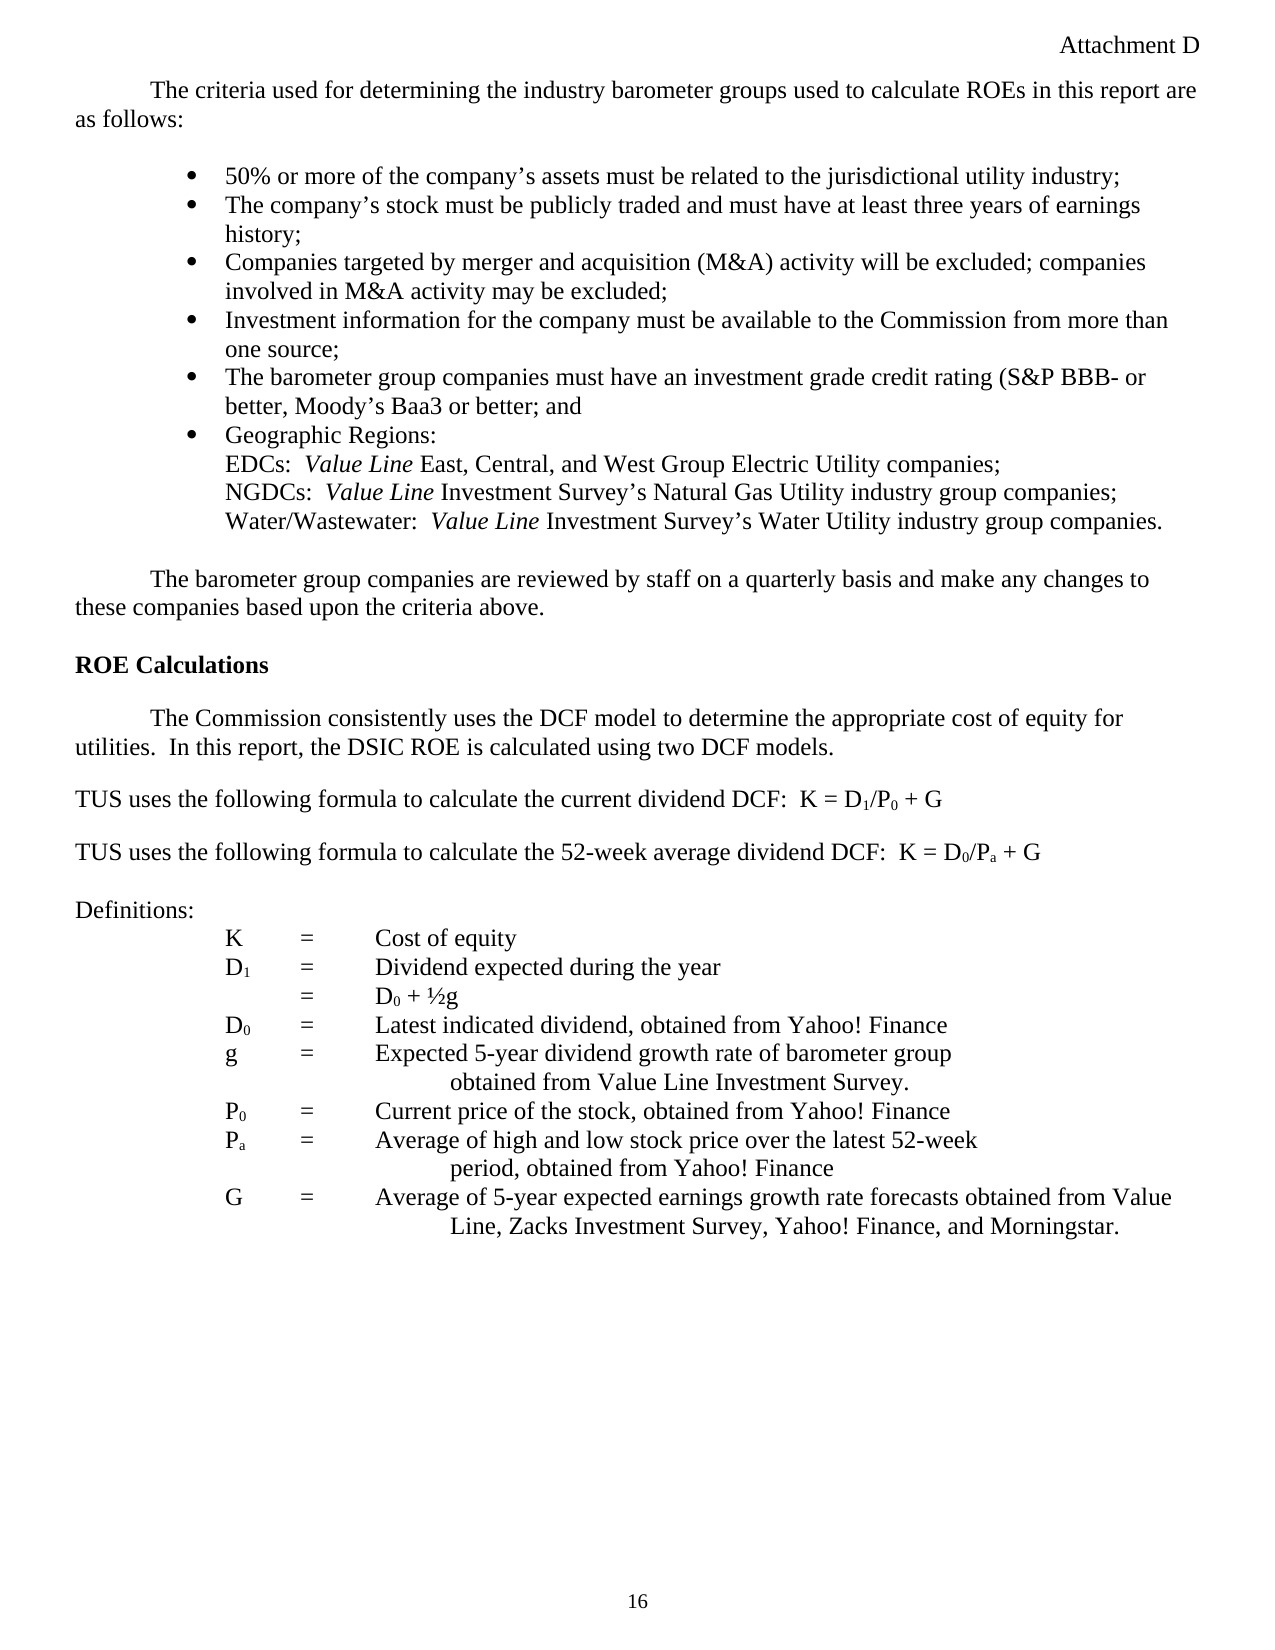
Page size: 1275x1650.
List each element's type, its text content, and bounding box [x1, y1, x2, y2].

text ROE Calculations [75, 650, 1200, 679]
text The Commission consistently uses the DCF model to determine the appropriate cost of equity for utilities. In this report, the DSIC ROE is calculated using two DCF models. [75, 703, 1200, 760]
list G = Average of 5-year expected earnings growth rate forecasts obtained from Value Line, Zacks Investment Survey, Yahoo! Finance, and Morningstar. [150, 1182, 1200, 1240]
list P0 = Current price of the stock, obtained from Yahoo! Finance [150, 1096, 1200, 1125]
list = D0 + ½g [150, 981, 1200, 1010]
list The company’s stock must be publicly traded and must have at least three years of earnings history; [187, 190, 1200, 247]
list Geographic Regions: [187, 420, 1200, 449]
text Definitions: [75, 895, 1200, 923]
list 50% or more of the company’s assets must be related to the jurisdictional utility industry; [187, 161, 1200, 190]
text Water/Wastewater: Value Line Investment Survey’s Water Utility industry group companies. [225, 506, 1200, 535]
list D1 = Dividend expected during the year [150, 952, 1200, 981]
text The barometer group companies are reviewed by staff on a quarterly basis and make any changes to these companies based upon the criteria above. [75, 564, 1200, 621]
text The criteria used for determining the industry barometer groups used to calculate ROEs in this report are as follows: [75, 75, 1200, 132]
list K = Cost of equity [150, 923, 1200, 952]
list D0 = Latest indicated dividend, obtained from Yahoo! Finance [150, 1010, 1200, 1038]
text NGDCs: Value Line Investment Survey’s Natural Gas Utility industry group companies; [225, 477, 1200, 506]
list g = Expected 5-year dividend growth rate of barometer group obtained from Value Line Investment Survey. [150, 1038, 1200, 1096]
list Companies targeted by merger and acquisition (M&A) activity will be excluded; companies involved in M&A activity may be excluded; [187, 247, 1200, 305]
text EDCs: Value Line East, Central, and West Group Electric Utility companies; [225, 449, 1200, 477]
text TUS uses the following formula to calculate the current dividend DCF: K = D1/P0 + G [75, 784, 1200, 813]
list Investment information for the company must be available to the Commission from more than one source; [187, 305, 1200, 362]
list The barometer group companies must have an investment grade credit rating (S&P BBB- or better, Moody’s Baa3 or better; and [187, 362, 1200, 420]
text TUS uses the following formula to calculate the 52-week average dividend DCF: K = D0/Pa + G [75, 837, 1200, 866]
list Pa = Average of high and low stock price over the latest 52-week period, obtained from Yahoo! Finance [150, 1125, 1200, 1182]
